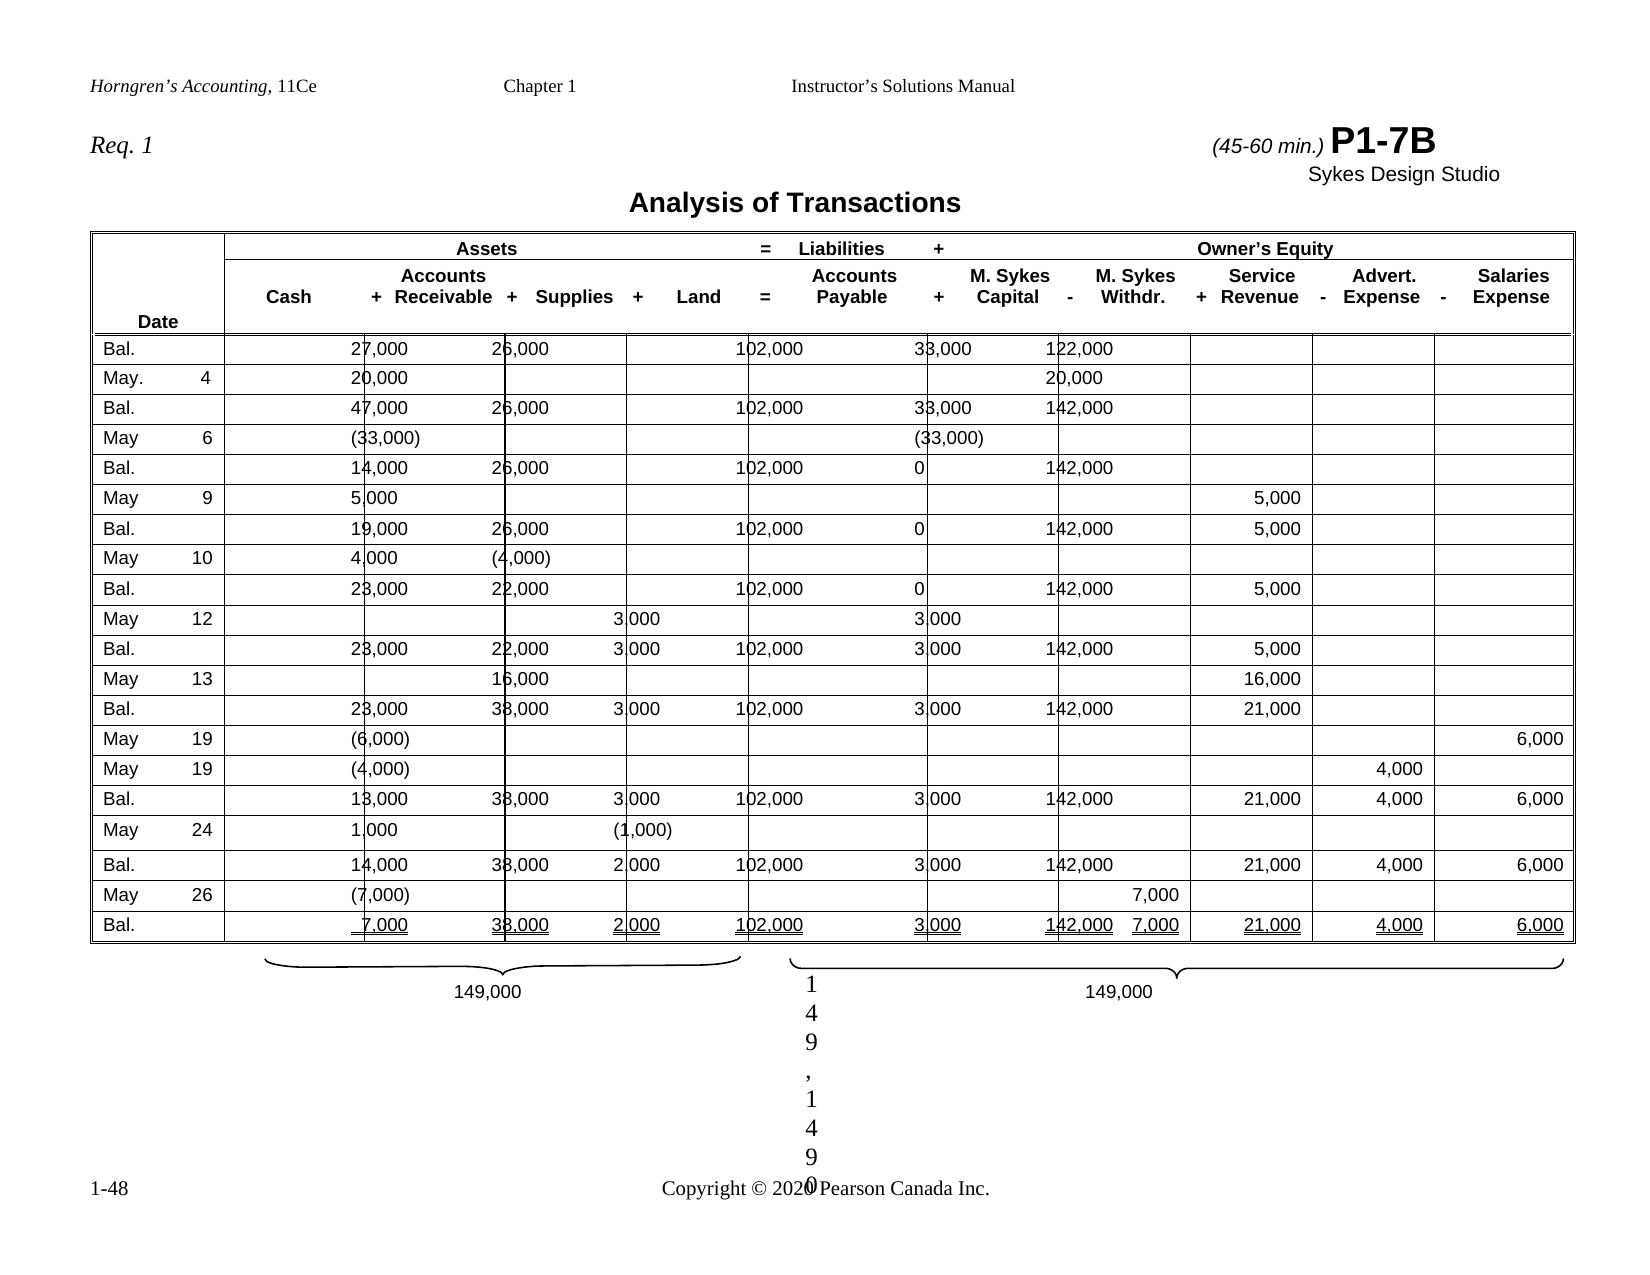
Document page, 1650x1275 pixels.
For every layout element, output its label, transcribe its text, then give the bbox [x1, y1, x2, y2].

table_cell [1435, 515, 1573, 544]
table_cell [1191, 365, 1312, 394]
text Req. 1 (45-60 min.) P1-7B [90, 118, 1500, 162]
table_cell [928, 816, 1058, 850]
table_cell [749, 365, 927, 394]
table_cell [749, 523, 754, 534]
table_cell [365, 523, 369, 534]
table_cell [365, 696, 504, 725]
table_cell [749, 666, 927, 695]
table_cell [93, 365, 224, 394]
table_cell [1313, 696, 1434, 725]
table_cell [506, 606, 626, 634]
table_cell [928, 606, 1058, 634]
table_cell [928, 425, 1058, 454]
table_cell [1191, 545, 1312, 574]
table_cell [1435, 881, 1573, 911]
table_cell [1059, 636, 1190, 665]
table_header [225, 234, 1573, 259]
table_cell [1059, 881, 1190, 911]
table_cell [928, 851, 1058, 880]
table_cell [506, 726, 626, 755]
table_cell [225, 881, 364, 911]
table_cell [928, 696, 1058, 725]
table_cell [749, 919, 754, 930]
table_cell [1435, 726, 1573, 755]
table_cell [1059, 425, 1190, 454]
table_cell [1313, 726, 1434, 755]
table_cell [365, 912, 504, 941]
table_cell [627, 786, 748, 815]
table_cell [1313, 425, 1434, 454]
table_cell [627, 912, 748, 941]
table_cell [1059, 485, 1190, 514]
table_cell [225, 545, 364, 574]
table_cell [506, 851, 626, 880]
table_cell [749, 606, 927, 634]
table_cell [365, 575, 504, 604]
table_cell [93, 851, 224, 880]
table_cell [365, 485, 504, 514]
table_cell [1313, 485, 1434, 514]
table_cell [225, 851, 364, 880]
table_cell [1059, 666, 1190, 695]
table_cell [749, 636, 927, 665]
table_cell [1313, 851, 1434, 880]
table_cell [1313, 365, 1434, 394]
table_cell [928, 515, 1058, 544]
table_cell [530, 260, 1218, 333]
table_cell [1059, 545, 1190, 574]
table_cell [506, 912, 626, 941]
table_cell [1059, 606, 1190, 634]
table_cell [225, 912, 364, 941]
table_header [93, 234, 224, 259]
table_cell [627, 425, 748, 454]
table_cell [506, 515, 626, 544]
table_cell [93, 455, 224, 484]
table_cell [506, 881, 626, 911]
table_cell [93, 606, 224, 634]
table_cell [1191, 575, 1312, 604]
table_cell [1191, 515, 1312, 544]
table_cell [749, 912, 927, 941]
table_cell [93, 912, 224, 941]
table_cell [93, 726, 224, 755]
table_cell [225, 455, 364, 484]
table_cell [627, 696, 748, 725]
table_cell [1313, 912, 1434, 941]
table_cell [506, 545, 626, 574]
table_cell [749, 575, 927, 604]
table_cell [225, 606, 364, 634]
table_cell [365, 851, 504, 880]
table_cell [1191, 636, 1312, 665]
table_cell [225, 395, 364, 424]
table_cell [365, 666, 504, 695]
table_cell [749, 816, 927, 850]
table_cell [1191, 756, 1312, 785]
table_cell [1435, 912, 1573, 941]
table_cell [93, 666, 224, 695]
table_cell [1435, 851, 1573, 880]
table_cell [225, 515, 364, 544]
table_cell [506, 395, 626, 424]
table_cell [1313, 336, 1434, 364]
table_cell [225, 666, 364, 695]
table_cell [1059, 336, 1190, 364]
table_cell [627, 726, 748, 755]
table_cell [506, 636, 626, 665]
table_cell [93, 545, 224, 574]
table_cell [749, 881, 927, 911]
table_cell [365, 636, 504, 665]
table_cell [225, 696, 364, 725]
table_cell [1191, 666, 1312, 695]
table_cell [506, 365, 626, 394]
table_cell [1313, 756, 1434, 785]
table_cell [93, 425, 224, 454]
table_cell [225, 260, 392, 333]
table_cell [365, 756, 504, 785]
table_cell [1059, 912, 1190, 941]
text 149,000 149,000 [90, 981, 1500, 1003]
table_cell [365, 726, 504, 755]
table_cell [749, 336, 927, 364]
text Sykes Design Studio [90, 162, 1500, 186]
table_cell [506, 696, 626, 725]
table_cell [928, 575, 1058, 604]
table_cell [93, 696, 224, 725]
text Analysis of Transactions [90, 186, 1500, 218]
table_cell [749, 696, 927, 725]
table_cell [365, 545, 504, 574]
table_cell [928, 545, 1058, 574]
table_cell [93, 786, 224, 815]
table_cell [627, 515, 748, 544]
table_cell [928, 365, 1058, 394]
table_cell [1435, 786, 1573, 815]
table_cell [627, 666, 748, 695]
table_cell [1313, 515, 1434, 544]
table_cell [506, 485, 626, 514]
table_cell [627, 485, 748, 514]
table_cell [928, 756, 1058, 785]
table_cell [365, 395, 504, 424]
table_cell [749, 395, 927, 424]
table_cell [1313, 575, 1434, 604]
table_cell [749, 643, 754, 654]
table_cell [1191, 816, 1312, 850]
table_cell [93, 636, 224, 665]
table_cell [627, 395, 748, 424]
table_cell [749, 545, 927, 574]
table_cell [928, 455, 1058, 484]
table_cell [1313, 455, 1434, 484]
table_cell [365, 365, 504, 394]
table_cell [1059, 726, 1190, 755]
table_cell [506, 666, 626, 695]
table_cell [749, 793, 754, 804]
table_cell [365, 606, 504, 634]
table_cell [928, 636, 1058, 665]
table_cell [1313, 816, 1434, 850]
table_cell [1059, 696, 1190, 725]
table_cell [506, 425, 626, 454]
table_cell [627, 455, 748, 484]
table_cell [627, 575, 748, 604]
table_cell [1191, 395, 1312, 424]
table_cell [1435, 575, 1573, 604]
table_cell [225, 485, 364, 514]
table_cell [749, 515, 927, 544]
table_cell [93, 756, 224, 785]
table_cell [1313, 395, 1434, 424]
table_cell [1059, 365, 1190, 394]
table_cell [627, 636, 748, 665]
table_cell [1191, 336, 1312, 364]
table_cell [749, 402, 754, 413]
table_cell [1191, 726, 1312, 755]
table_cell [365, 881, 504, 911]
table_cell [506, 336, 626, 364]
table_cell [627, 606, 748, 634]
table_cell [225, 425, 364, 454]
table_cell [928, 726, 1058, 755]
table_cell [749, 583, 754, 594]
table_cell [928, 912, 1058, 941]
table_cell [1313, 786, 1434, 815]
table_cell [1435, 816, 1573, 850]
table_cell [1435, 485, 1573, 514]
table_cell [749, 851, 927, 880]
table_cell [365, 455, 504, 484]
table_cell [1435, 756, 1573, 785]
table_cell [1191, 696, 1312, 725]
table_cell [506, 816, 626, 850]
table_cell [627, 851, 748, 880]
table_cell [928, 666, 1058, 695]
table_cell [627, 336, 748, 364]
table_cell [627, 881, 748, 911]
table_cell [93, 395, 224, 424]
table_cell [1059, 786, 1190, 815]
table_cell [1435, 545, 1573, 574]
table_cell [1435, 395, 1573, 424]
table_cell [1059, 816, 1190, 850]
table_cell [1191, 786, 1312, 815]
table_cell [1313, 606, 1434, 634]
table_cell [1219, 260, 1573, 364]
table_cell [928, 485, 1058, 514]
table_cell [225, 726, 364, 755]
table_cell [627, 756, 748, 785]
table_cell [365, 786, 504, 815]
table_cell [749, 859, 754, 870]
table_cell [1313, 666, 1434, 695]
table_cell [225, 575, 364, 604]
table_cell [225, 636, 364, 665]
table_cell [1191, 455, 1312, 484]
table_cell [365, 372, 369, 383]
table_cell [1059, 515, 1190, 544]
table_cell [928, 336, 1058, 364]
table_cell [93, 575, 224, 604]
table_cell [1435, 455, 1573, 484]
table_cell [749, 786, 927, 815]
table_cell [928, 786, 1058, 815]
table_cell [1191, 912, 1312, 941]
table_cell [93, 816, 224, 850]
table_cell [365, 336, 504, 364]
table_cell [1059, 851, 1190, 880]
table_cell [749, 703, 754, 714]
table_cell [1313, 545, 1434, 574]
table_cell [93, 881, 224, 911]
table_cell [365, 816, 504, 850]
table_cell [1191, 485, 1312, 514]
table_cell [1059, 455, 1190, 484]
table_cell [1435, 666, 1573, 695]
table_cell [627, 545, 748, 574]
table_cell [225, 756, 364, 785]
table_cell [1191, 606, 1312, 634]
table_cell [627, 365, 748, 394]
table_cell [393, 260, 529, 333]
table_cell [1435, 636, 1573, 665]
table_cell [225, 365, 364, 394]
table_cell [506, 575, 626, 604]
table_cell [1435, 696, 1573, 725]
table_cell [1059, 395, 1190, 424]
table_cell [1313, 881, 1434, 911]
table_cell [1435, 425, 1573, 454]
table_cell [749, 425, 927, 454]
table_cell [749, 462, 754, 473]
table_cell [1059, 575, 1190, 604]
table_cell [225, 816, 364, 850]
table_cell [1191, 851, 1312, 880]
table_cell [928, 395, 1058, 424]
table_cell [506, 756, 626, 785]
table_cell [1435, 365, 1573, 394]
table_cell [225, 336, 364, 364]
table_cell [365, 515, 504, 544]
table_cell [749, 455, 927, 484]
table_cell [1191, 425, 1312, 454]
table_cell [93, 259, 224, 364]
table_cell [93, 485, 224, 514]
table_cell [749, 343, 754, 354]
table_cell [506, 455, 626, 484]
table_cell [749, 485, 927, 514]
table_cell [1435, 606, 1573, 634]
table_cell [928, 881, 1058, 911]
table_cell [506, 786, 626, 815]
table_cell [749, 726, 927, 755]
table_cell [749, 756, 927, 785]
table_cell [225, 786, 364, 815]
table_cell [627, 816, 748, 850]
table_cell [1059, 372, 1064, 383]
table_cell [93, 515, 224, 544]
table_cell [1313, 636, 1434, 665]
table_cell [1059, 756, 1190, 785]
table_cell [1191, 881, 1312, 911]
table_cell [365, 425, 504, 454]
